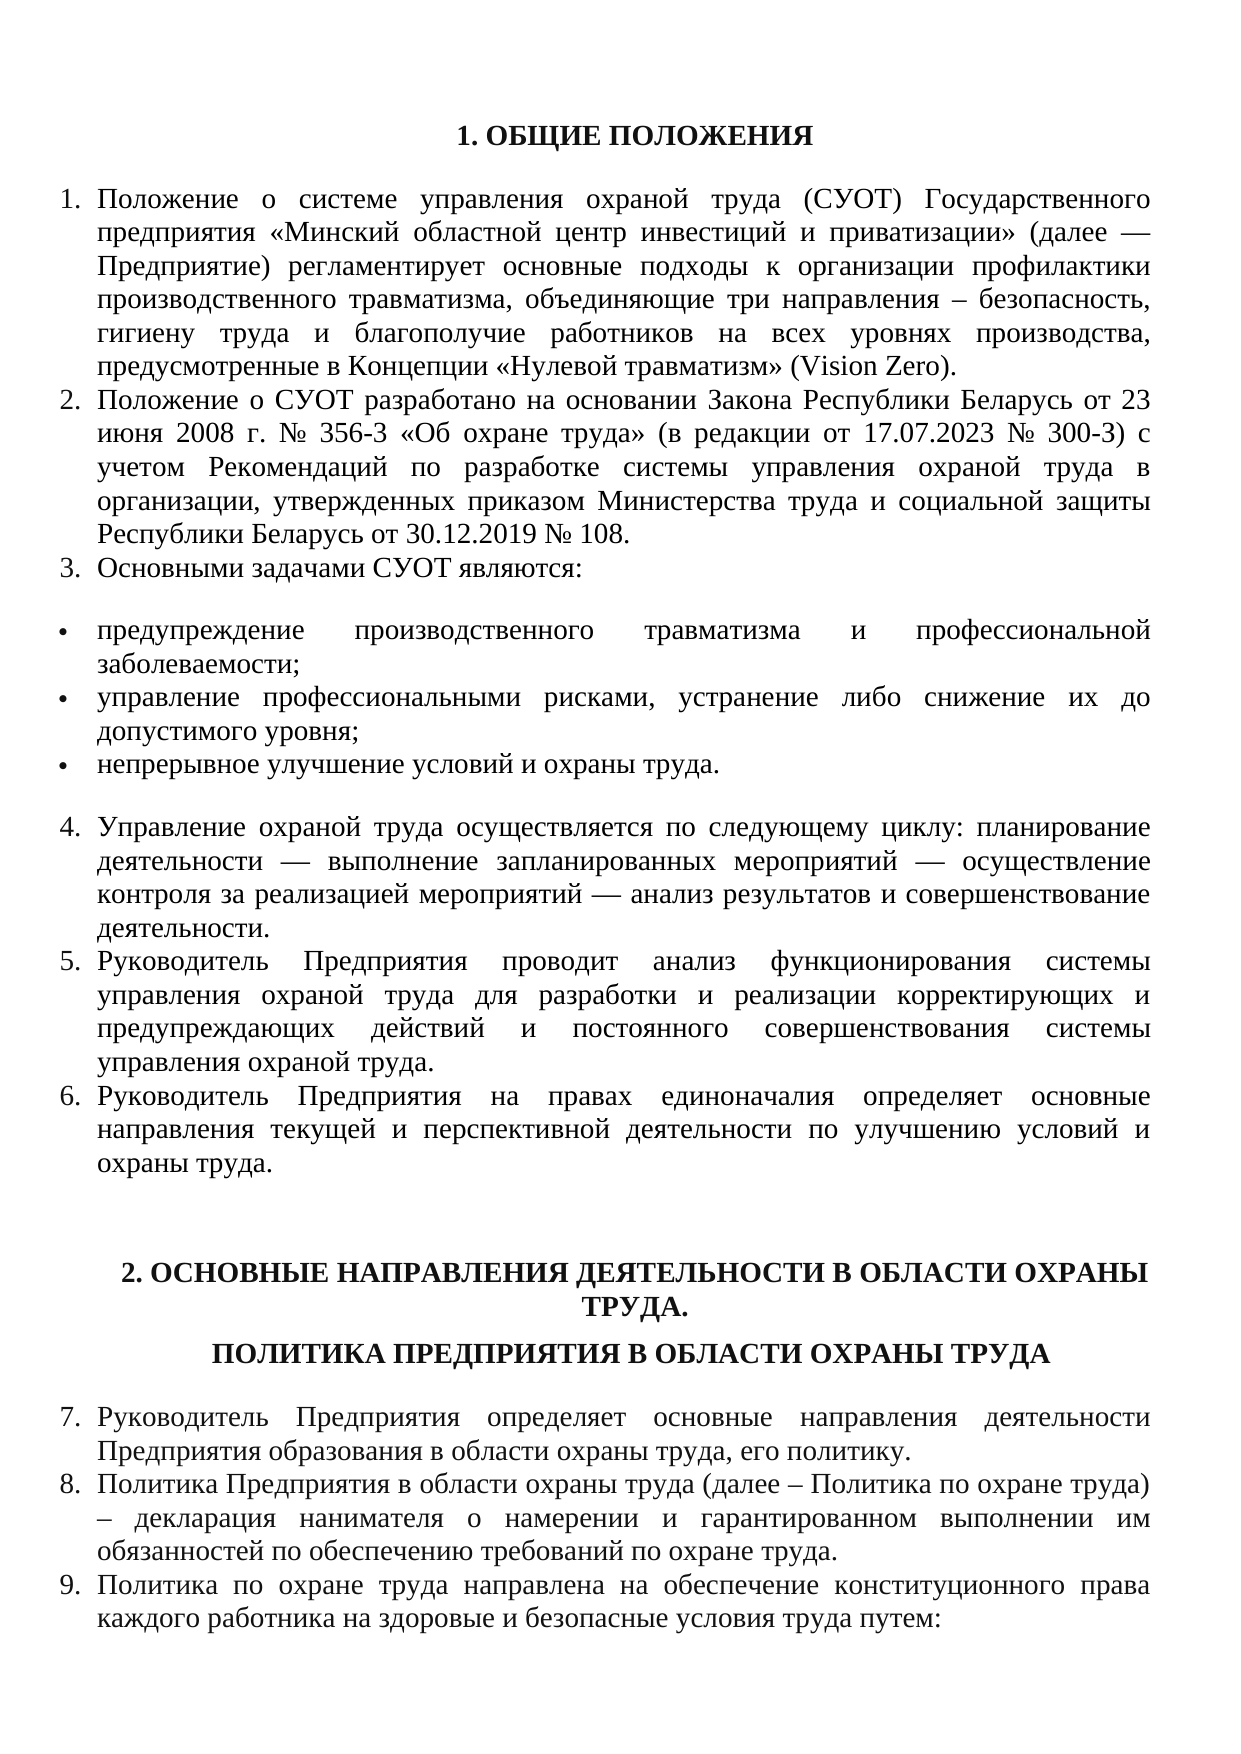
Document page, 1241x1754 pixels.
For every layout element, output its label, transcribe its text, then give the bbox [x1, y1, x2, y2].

list предупреждение производственного травматизма и профессиональной заболеваемости; [59, 612, 1152, 679]
list Управление охраной труда осуществляется по следующему циклу: планирование деятельности — выполнение запланированных мероприятий — осуществление контроля за реализацией мероприятий — анализ результатов и совершенствование деятельности. [59, 809, 1152, 943]
list управление профессиональными рисками, устранение либо снижение их до допустимого уровня; [59, 679, 1152, 747]
text 1. ОБЩИЕ ПОЛОЖЕНИЯ [118, 118, 1152, 152]
list Политика Предприятия в области охраны труда (далее – Политика по охране труда) – декларация нанимателя о намерении и гарантированном выполнении им обязанностей по обеспечению требований по охране труда. [59, 1466, 1152, 1567]
list непрерывное улучшение условий и охраны труда. [59, 747, 1152, 780]
list Положение о СУОТ разработано на основании Закона Республики Беларусь от 23 июня 2008 г. № 356-3 «Об охране труда» (в редакции от 17.07.2023 № 300-З) с учетом Рекомендаций по разработке системы управления охраной труда в организации, утвержденных приказом Министерства труда и социальной защиты Республики Беларусь от 30.12.2019 № 108. [59, 382, 1152, 550]
text ПОЛИТИКА ПРЕДПРИЯТИЯ В ОБЛАСТИ ОХРАНЫ ТРУДА [118, 1336, 1152, 1370]
list Руководитель Предприятия на правах единоначалия определяет основные направления текущей и перспективной деятельности по улучшению условий и охраны труда. [59, 1078, 1152, 1178]
text 2. ОСНОВНЫЕ НАПРАВЛЕНИЯ ДЕЯТЕЛЬНОСТИ В ОБЛАСТИ ОХРАНЫ ТРУДА. [118, 1255, 1152, 1322]
list Политика по охране труда направлена на обеспечение конституционного права каждого работника на здоровые и безопасные условия труда путем: [59, 1567, 1152, 1634]
list Положение о системе управления охраной труда (СУОТ) Государственного предприятия «Минский областной центр инвестиций и приватизации» (далее — Предприятие) регламентирует основные подходы к организации профилактики производственного травматизма, объединяющие три направления – безопасность, гигиену труда и благополучие работников на всех уровнях производства, предусмотренные в Концепции «Нулевой травматизм» (Vision Zero). [59, 181, 1152, 382]
list Основными задачами СУОТ являются: [59, 550, 1152, 583]
list Руководитель Предприятия определяет основные направления деятельности Предприятия образования в области охраны труда, его политику. [59, 1399, 1152, 1466]
list Руководитель Предприятия проводит анализ функционирования системы управления охраной труда для разработки и реализации корректирующих и предупреждающих действий и постоянного совершенствования системы управления охраной труда. [59, 943, 1152, 1078]
